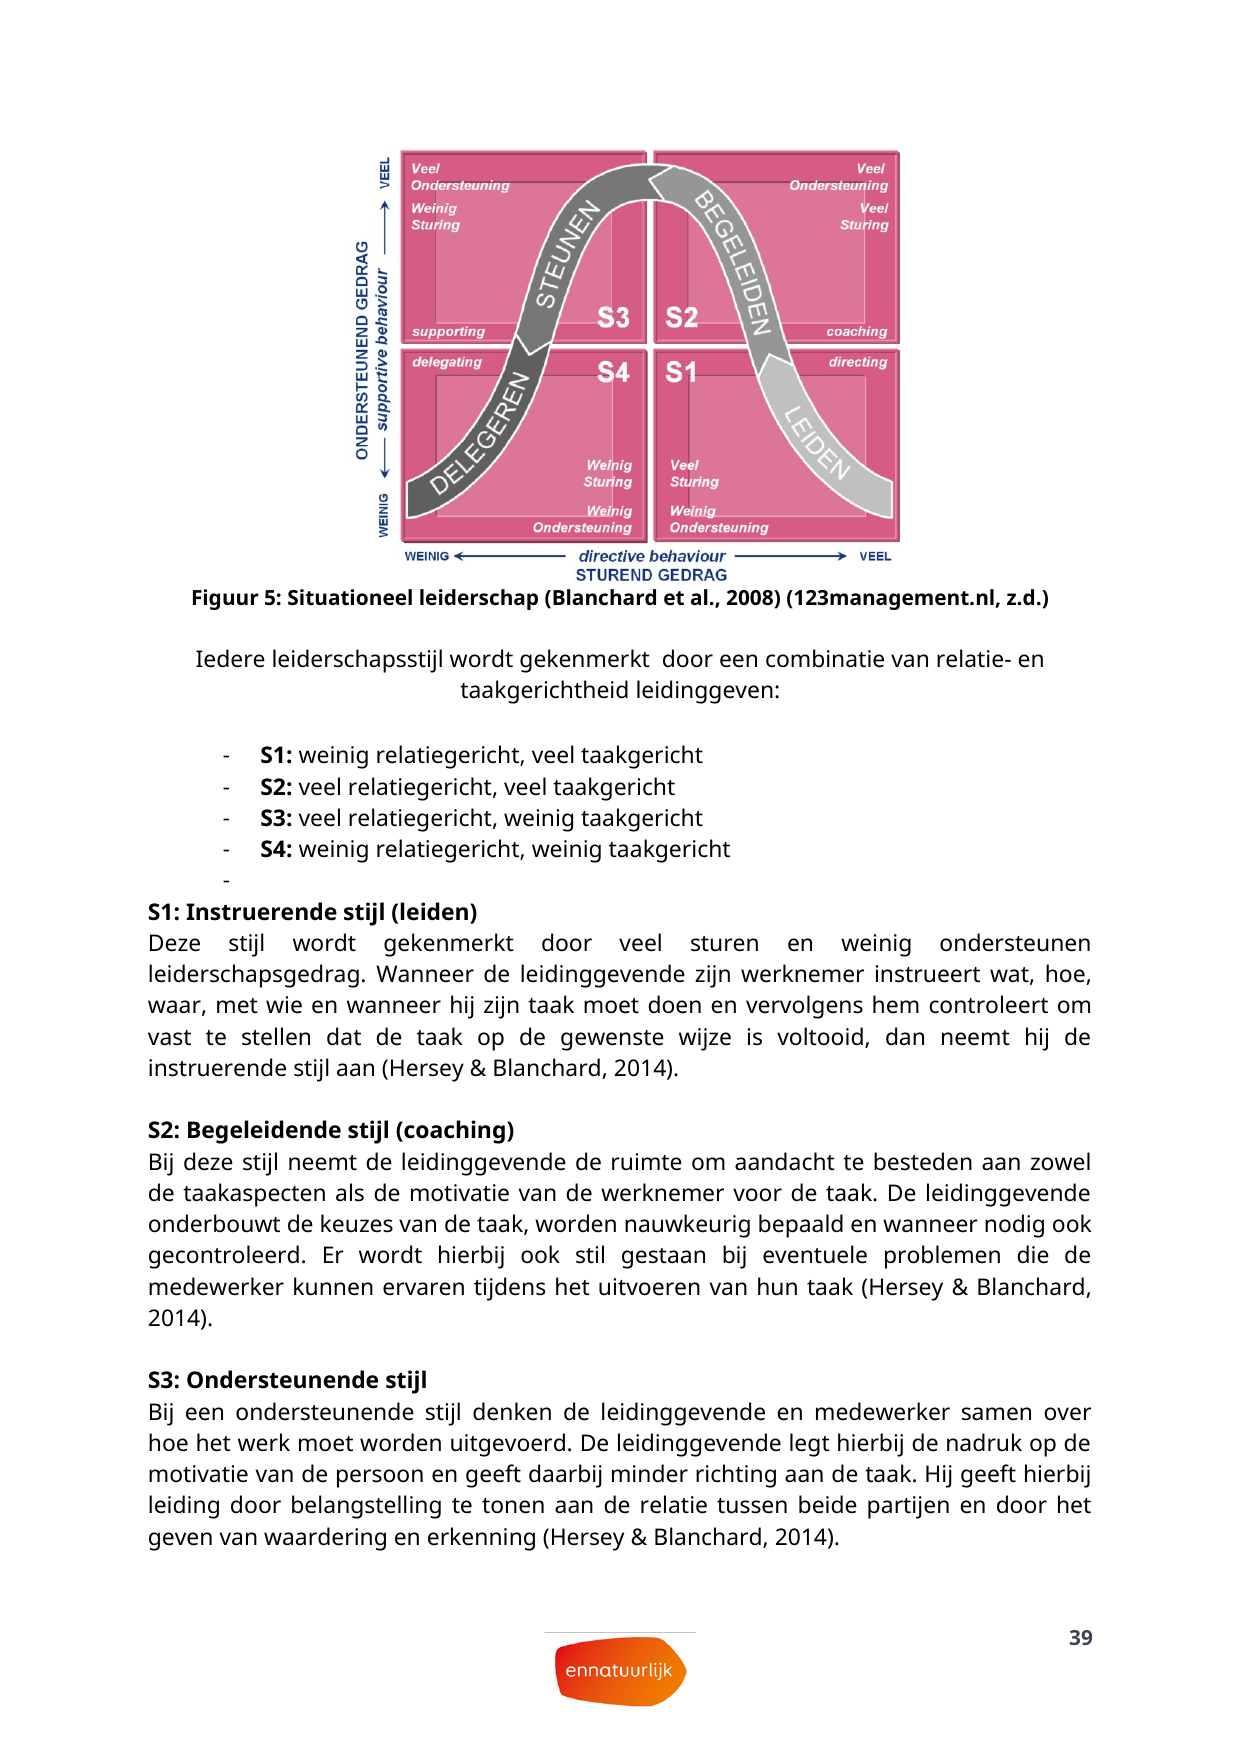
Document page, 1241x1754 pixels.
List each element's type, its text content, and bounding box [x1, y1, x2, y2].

list S1: weinig relatiegericht, veel taakgericht [223, 739, 1093, 770]
text Figuur 5: Situationeel leiderschap (Blanchard et al., 2008) (123management.nl, z.d.) [148, 583, 1093, 611]
text Iedere leiderschapsstijl wordt gekenmerkt door een combinatie van relatie- en taakgerichtheid leidinggeven: [148, 643, 1093, 739]
text S3: Ondersteunende stijl [148, 1364, 1093, 1395]
list S4: weinig relatiegericht, weinig taakgericht [223, 833, 1093, 864]
list S3: veel relatiegericht, weinig taakgericht [223, 802, 1093, 833]
text Deze stijl wordt gekenmerkt door veel sturen en weinig ondersteunen leiderschapsgedrag. Wanneer de leidinggevende zijn werknemer instrueert wat, hoe, waar, met wie en wanneer hij zijn taak moet doen en vervolgens hem controleert om vast te stellen dat de taak op de gewenste wijze is voltooid, dan neemt hij de instruerende stijl aan (Hersey & Blanchard, 2014). [148, 927, 1093, 1083]
picture [337, 147, 903, 583]
picture [544, 1595, 696, 1747]
text S1: Instruerende stijl (leiden) [148, 895, 1093, 927]
text Bij deze stijl neemt de leidinggevende de ruimte om aandacht te besteden aan zowel de taakaspecten als de motivatie van de werknemer voor de taak. De leidinggevende onderbouwt de keuzes van de taak, worden nauwkeurig bepaald en wanneer nodig ook gecontroleerd. Er wordt hierbij ook stil gestaan bij eventuele problemen die de medewerker kunnen ervaren tijdens het uitvoeren van hun taak (Hersey & Blanchard, 2014). [148, 1145, 1093, 1333]
text Bij een ondersteunende stijl denken de leidinggevende en medewerker samen over hoe het werk moet worden uitgevoerd. De leidinggevende legt hierbij de nadruk op de motivatie van de persoon en geeft daarbij minder richting aan de taak. Hij geeft hierbij leiding door belangstelling te tonen aan de relatie tussen beide partijen en door het geven van waardering en erkenning (Hersey & Blanchard, 2014). [148, 1395, 1093, 1552]
text S2: Begeleidende stijl (coaching) [148, 1114, 1093, 1145]
list S2: veel relatiegericht, veel taakgericht [223, 770, 1093, 802]
